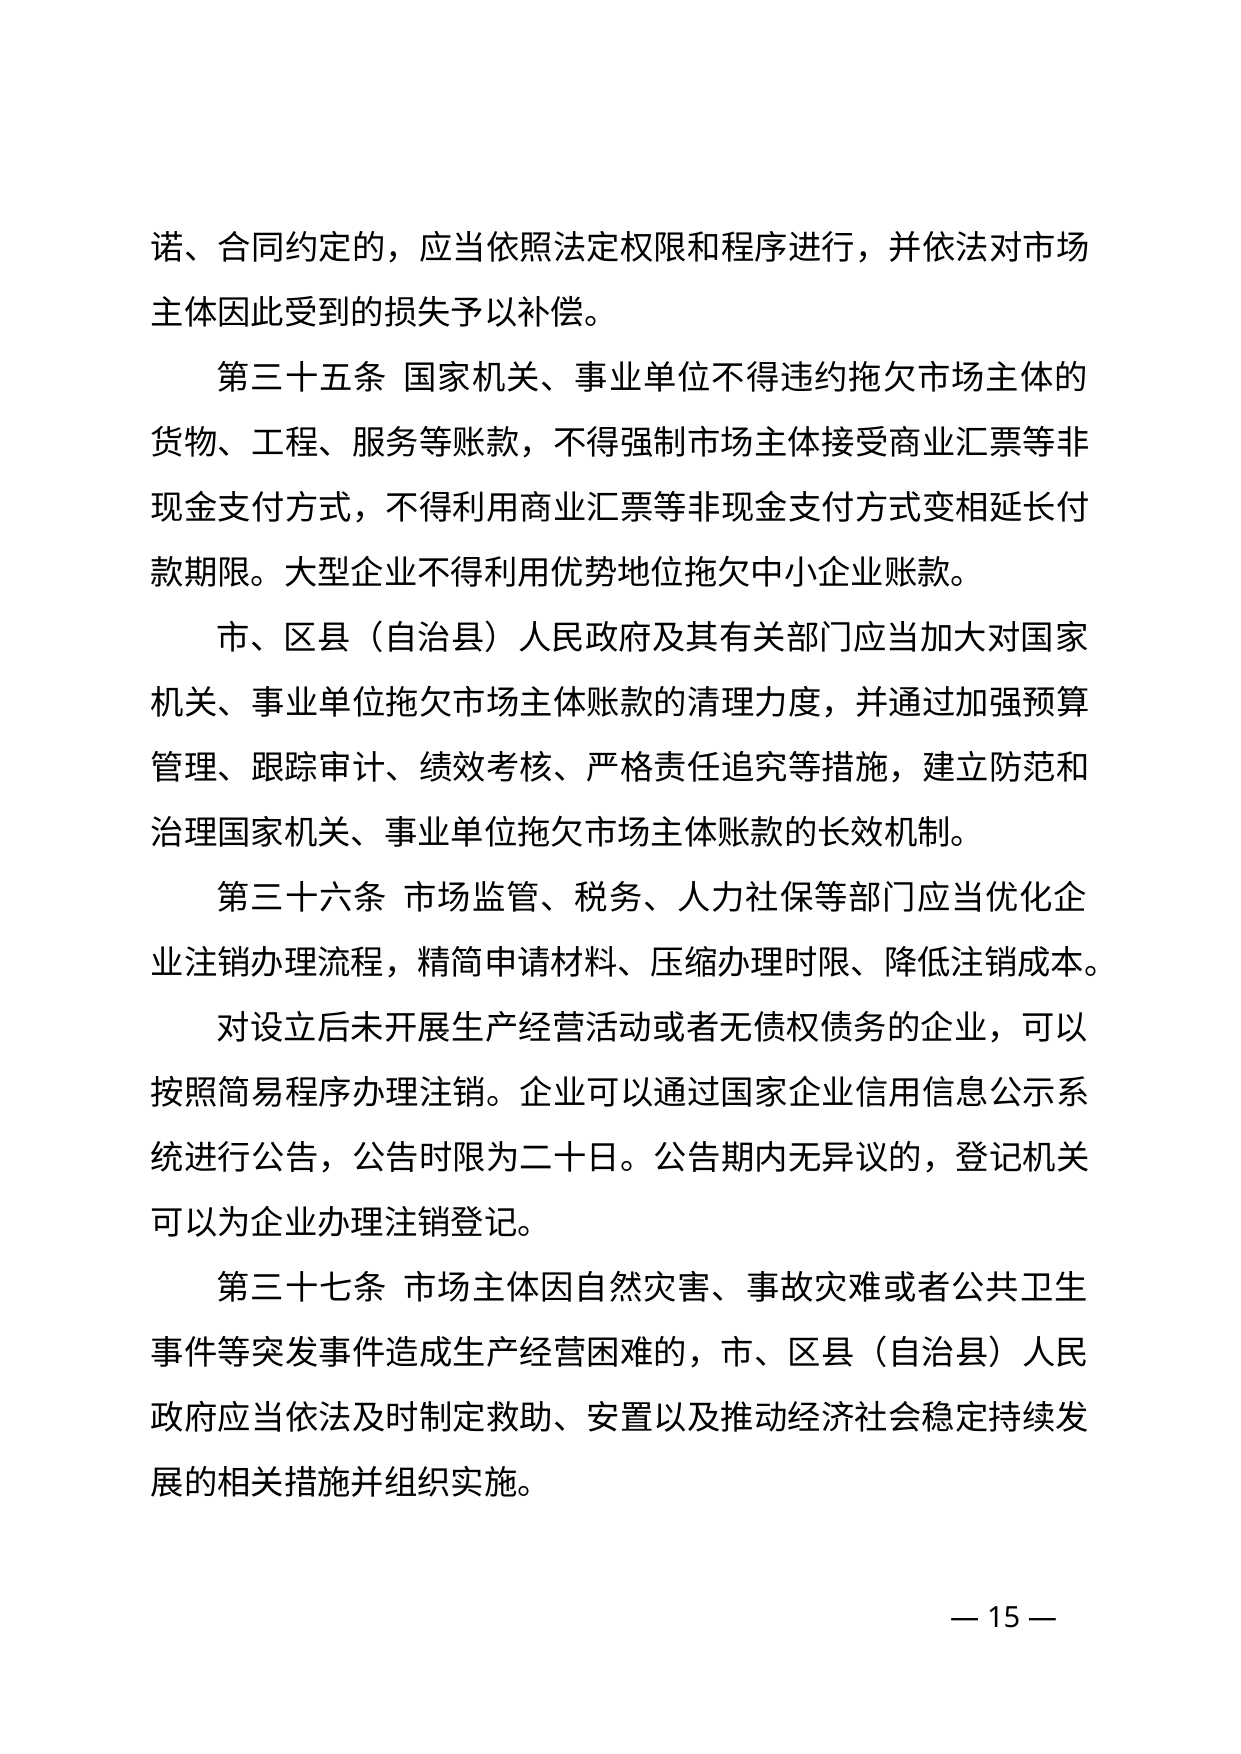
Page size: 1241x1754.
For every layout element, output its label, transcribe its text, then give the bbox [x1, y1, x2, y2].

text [151, 212, 1089, 342]
text 第三十六条 市场监管、税务、人力社保等部门应当优化企业注销办理流程，精简申请材料、压缩办理时限、降低注销成本。 [151, 862, 1089, 992]
text 第三十七条 市场主体因自然灾害、事故灾难或者公共卫生事件等突发事件造成生产经营困难的，市、区县（自治县）人民政府应当依法及时制定救助、安置以及推动经济社会稳定持续发展的相关措施并组织实施。 [151, 1252, 1089, 1512]
text 第三十五条 国家机关、事业单位不得违约拖欠市场主体的货物、工程、服务等账款，不得强制市场主体接受商业汇票等非现金支付方式，不得利用商业汇票等非现金支付方式变相延长付款期限。大型企业不得利用优势地位拖欠中小企业账款。 [151, 342, 1089, 602]
text 对设立后未开展生产经营活动或者无债权债务的企业，可以按照简易程序办理注销。企业可以通过国家企业信用信息公示系统进行公告，公告时限为二十日。公告期内无异议的，登记机关可以为企业办理注销登记。 [151, 992, 1089, 1252]
text 市、区县（自治县）人民政府及其有关部门应当加大对国家机关、事业单位拖欠市场主体账款的清理力度，并通过加强预算管理、跟踪审计、绩效考核、严格责任追究等措施，建立防范和治理国家机关、事业单位拖欠市场主体账款的长效机制。 [151, 602, 1089, 862]
